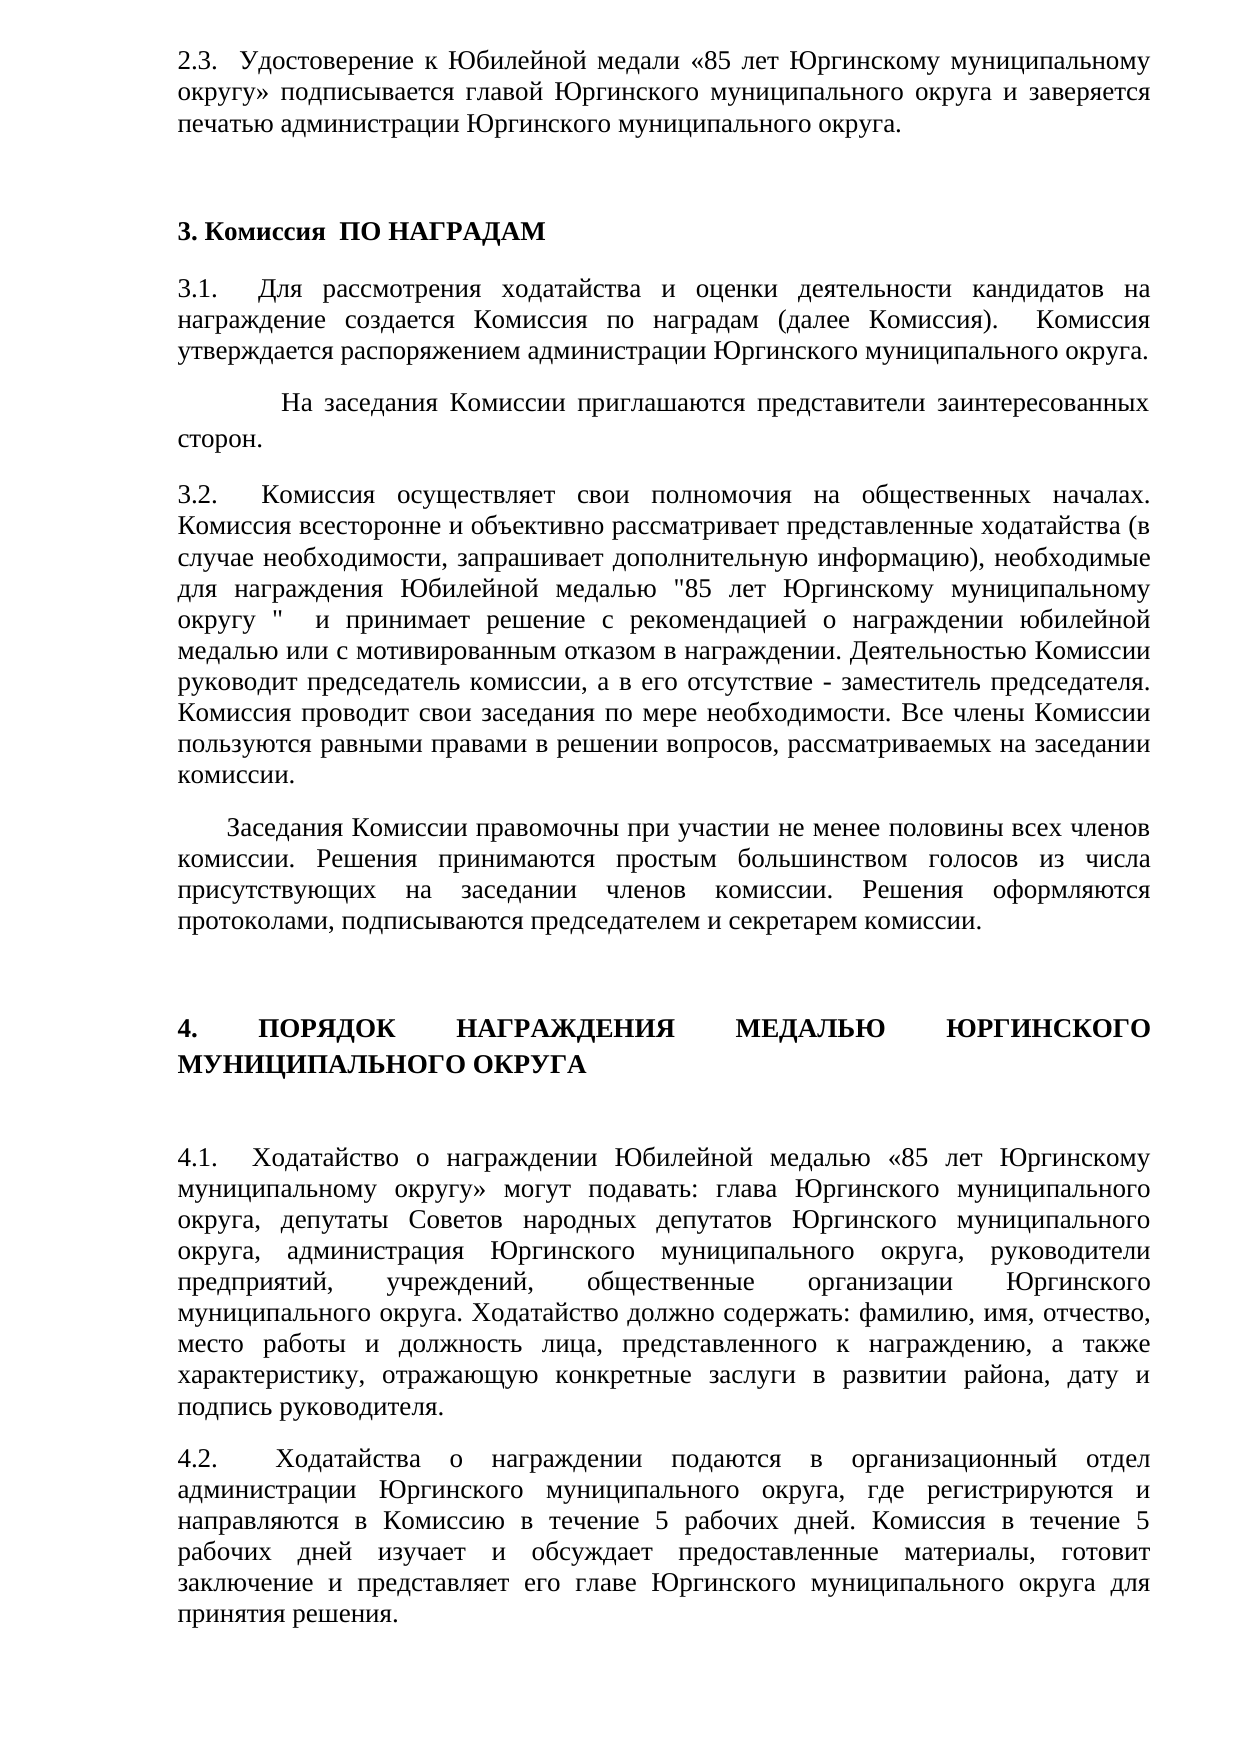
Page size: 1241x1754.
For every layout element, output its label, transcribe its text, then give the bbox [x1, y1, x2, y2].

text 2.3. Удостоверение к Юбилейной медали «85 лет Юргинскому муниципальному округу» подписывается главой Юргинского муниципального округа и заверяется печатью администрации Юргинского муниципального округа. [177, 44, 1152, 138]
text На заседания Комиссии приглашаются представители заинтересованных сторон. [177, 386, 1152, 453]
text 3.2. Комиссия осуществляет свои полномочия на общественных началах. Комиссия всесторонне и объективно рассматривает представленные ходатайства (в случае необходимости, запрашивает дополнительную информацию), необходимые для награждения Юбилейной медалью "85 лет Юргинскому муниципальному округу " и принимает решение с рекомендацией о награждении юбилейной медалью или с мотивированным отказом в награждении. Деятельностью Комиссии руководит председатель комиссии, а в его отсутствие - заместитель председателя. Комиссия проводит свои заседания по мере необходимости. Все члены Комиссии пользуются равными правами в решении вопросов, рассматриваемых на заседании комиссии. [177, 478, 1152, 790]
text 3.1. Для рассмотрения ходатайства и оценки деятельности кандидатов на награждение создается Комиссия по наградам (далее Комиссия). Комиссия утверждается распоряжением администрации Юргинского муниципального округа. [177, 272, 1152, 365]
text 4.1. Ходатайство о награждении Юбилейной медалью «85 лет Юргинскому муниципальному округу» могут подавать: глава Юргинского муниципального округа, депутаты Советов народных депутатов Юргинского муниципального округа, администрация Юргинского муниципального округа, руководители предприятий, учреждений, общественные организации Юргинского муниципального округа. Ходатайство должно содержать: фамилию, имя, отчество, место работы и должность лица, представленного к награждению, а также характеристику, отражающую конкретные заслуги в развитии района, дату и подпись руководителя. [177, 1141, 1152, 1421]
text Заседания Комиссии правомочны при участии не менее половины всех членов комиссии. Решения принимаются простым большинством голосов из числа присутствующих на заседании членов комиссии. Решения оформляются протоколами, подписываются председателем и секретарем комиссии. [177, 811, 1152, 935]
text 4.2. Ходатайства о награждении подаются в организационный отдел администрации Юргинского муниципального округа, где регистрируются и направляются в Комиссию в течение 5 рабочих дней. Комиссия в течение 5 рабочих дней изучает и обсуждает предоставленные материалы, готовит заключение и представляет его главе Юргинского муниципального округа для принятия решения. [177, 1442, 1152, 1629]
text 4. ПОРЯДОК НАГРАЖДЕНИЯ МЕДАЛЬЮ ЮРГИНСКОГО МУНИЦИПАЛЬНОГО ОКРУГА [177, 1013, 1152, 1079]
text 3. Комиссия ПО НАГРАДАМ [177, 215, 1152, 246]
